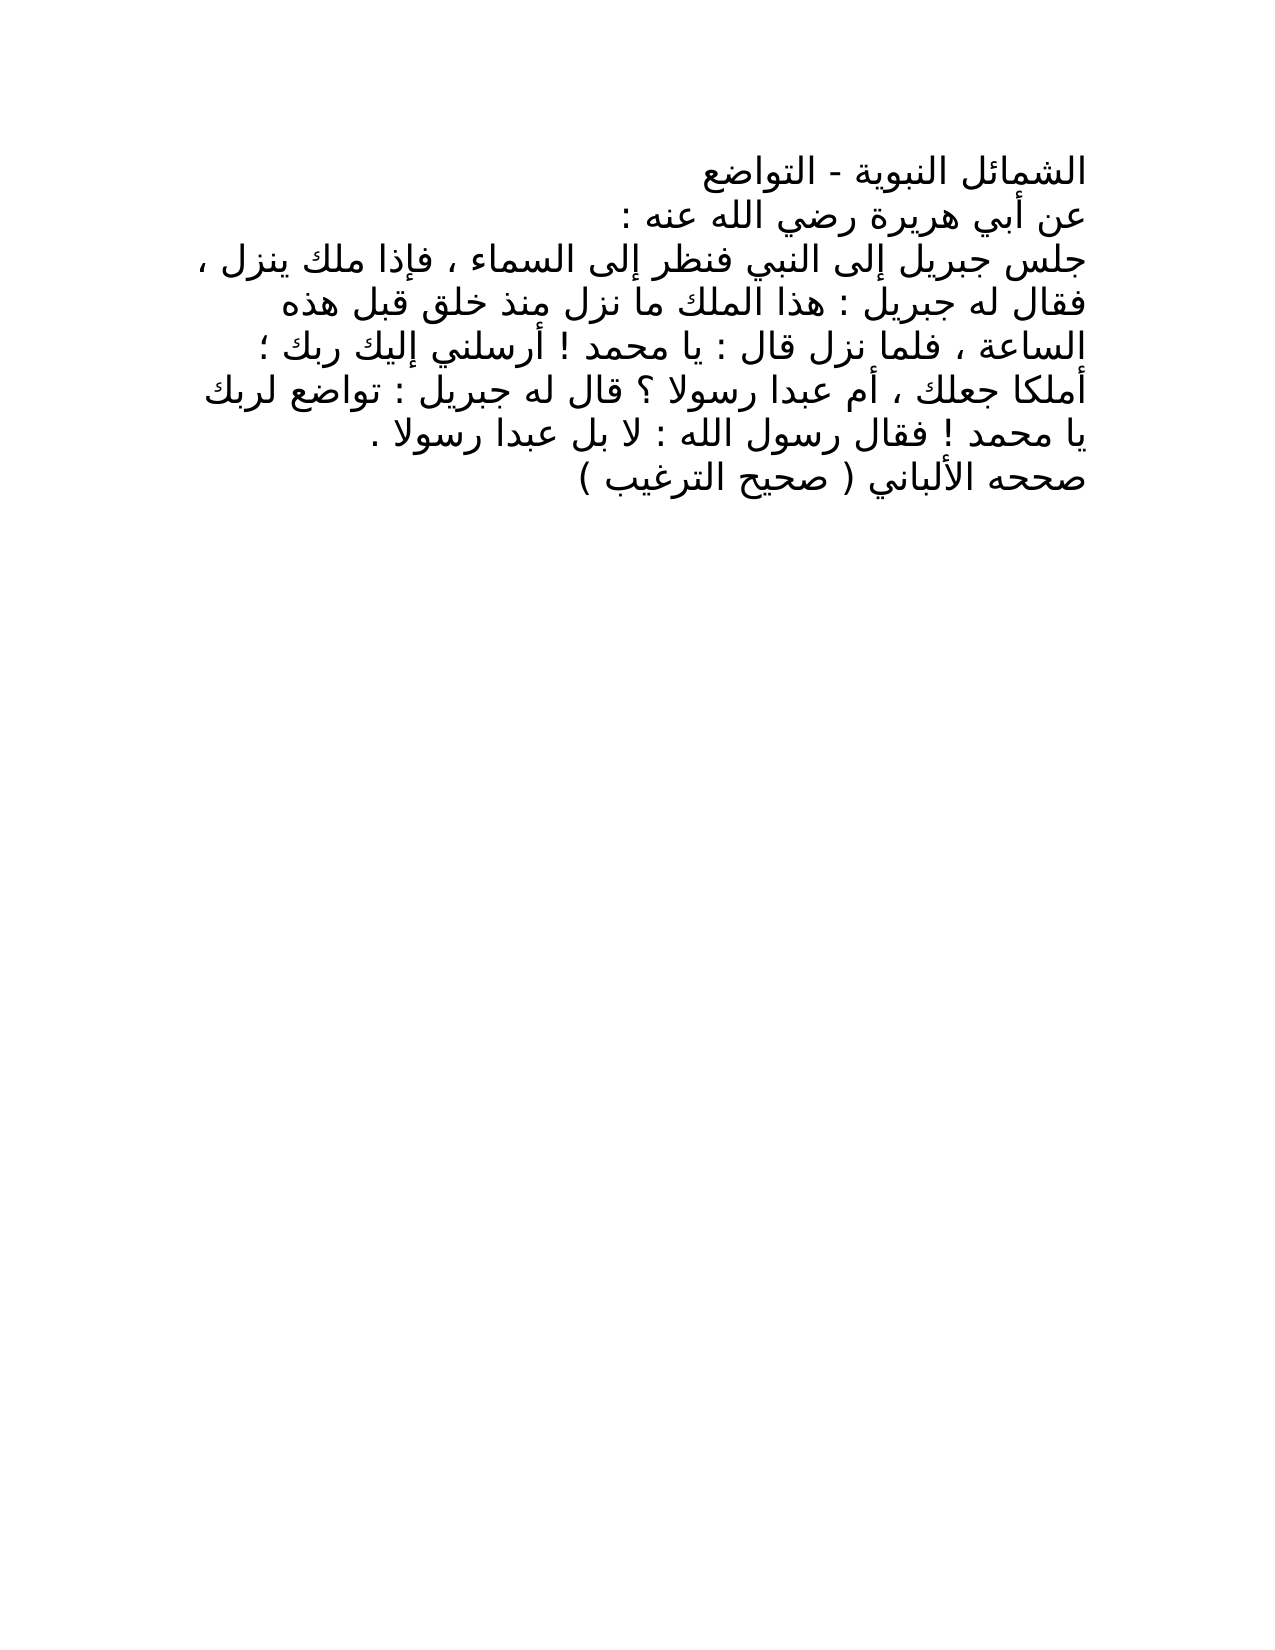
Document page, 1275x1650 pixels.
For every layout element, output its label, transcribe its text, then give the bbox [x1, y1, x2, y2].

text صححه الألباني ( صحيح الترغيب ) [187, 456, 1087, 499]
text عن أبي هريرة رضي الله عنه : [187, 194, 1087, 237]
text الشمائل النبوية - التواضع [187, 150, 1087, 194]
text جلس جبريل إلى النبي فنظر إلى السماء ، فإذا ملك ينزل ، فقال له جبريل : هذا الملك ما نزل منذ خلق قبل هذه الساعة ، فلما نزل قال : يا محمد ! أرسلني إليك ربك ؛ أملكا جعلك ، أم عبدا رسولا ؟ قال له جبريل : تواضع لربك يا محمد ! فقال رسول الله : لا بل عبدا رسولا . [187, 237, 1087, 456]
